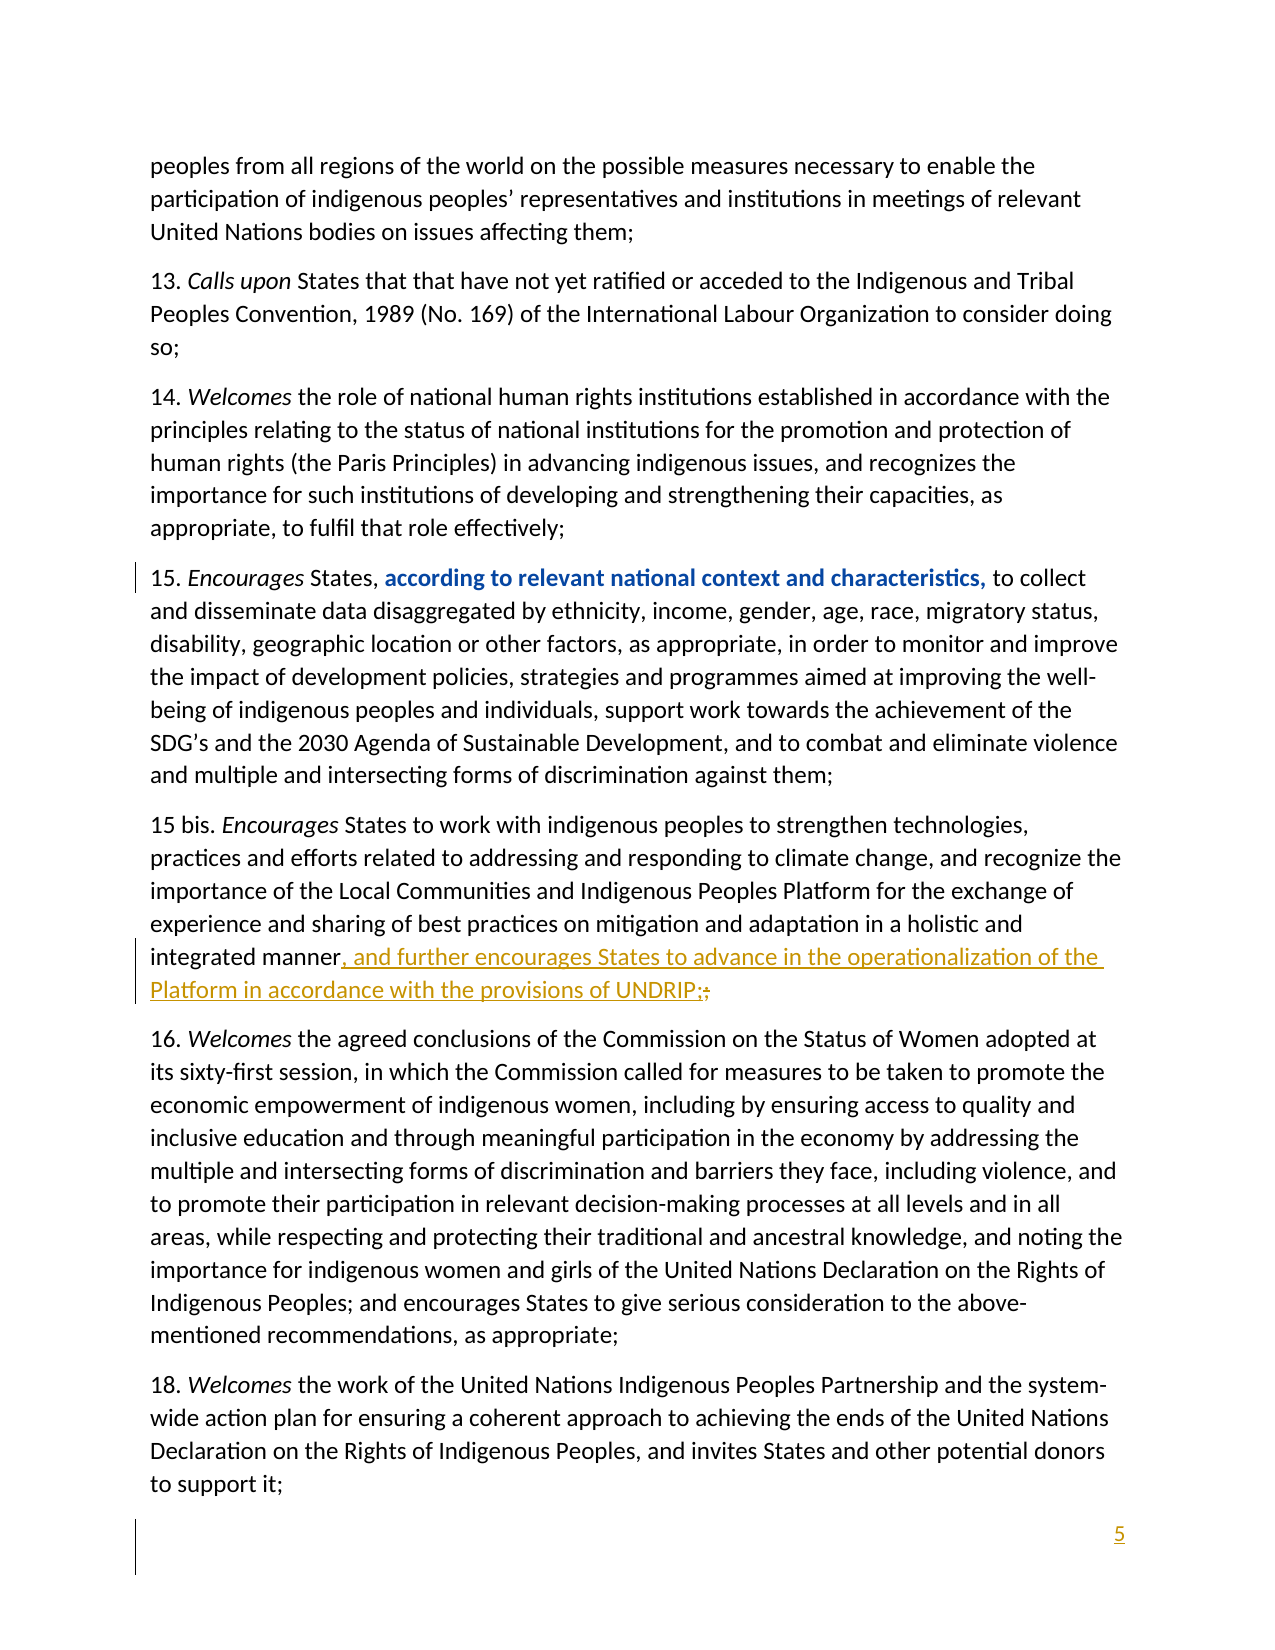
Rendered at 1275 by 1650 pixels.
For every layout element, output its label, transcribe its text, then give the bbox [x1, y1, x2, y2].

text 15. Encourages States, according to relevant national context and characteristics, to collect and disseminate data disaggregated by ethnicity, income, gender, age, race, migratory status, disability, geographic location or other factors, as appropriate, in order to monitor and improve the impact of development policies, strategies and programmes aimed at improving the well-being of indigenous peoples and individuals, support work towards the achievement of the SDG’s and the 2030 Agenda of Sustainable Development, and to combat and eliminate violence and multiple and intersecting forms of discrimination against them; [150, 562, 1125, 790]
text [150, 150, 1125, 246]
text 16. Welcomes the agreed conclusions of the Commission on the Status of Women adopted at its sixty-first session, in which the Commission called for measures to be taken to promote the economic empowerment of indigenous women, including by ensuring access to quality and inclusive education and through meaningful participation in the economy by addressing the multiple and intersecting forms of discrimination and barriers they face, including violence, and to promote their participation in relevant decision-making processes at all levels and in all areas, while respecting and protecting their traditional and ancestral knowledge, and noting the importance for indigenous women and girls of the United Nations Declaration on the Rights of Indigenous Peoples; and encourages States to give serious consideration to the above-mentioned recommendations, as appropriate; [150, 1023, 1125, 1350]
text 18. Welcomes the work of the United Nations Indigenous Peoples Partnership and the system-wide action plan for ensuring a coherent approach to achieving the ends of the United Nations Declaration on the Rights of Indigenous Peoples, and invites States and other potential donors to support it; [150, 1369, 1125, 1498]
text 15 bis. Encourages States to work with indigenous peoples to strengthen technologies, practices and efforts related to addressing and responding to climate change, and recognize the importance of the Local Communities and Indigenous Peoples Platform for the exchange of experience and sharing of best practices on mitigation and adaptation in a holistic and integrated manner [150, 809, 1125, 1004]
text 13. Calls upon States that that have not yet ratified or acceded to the Indigenous and Tribal Peoples Convention, 1989 (No. 169) of the International Labour Organization to consider doing so; [150, 265, 1125, 362]
text 14. Welcomes the role of national human rights institutions established in accordance with the principles relating to the status of national institutions for the promotion and protection of human rights (the Paris Principles) in advancing indigenous issues, and recognizes the importance for such institutions of developing and strengthening their capacities, as appropriate, to fulfil that role effectively; [150, 381, 1125, 543]
